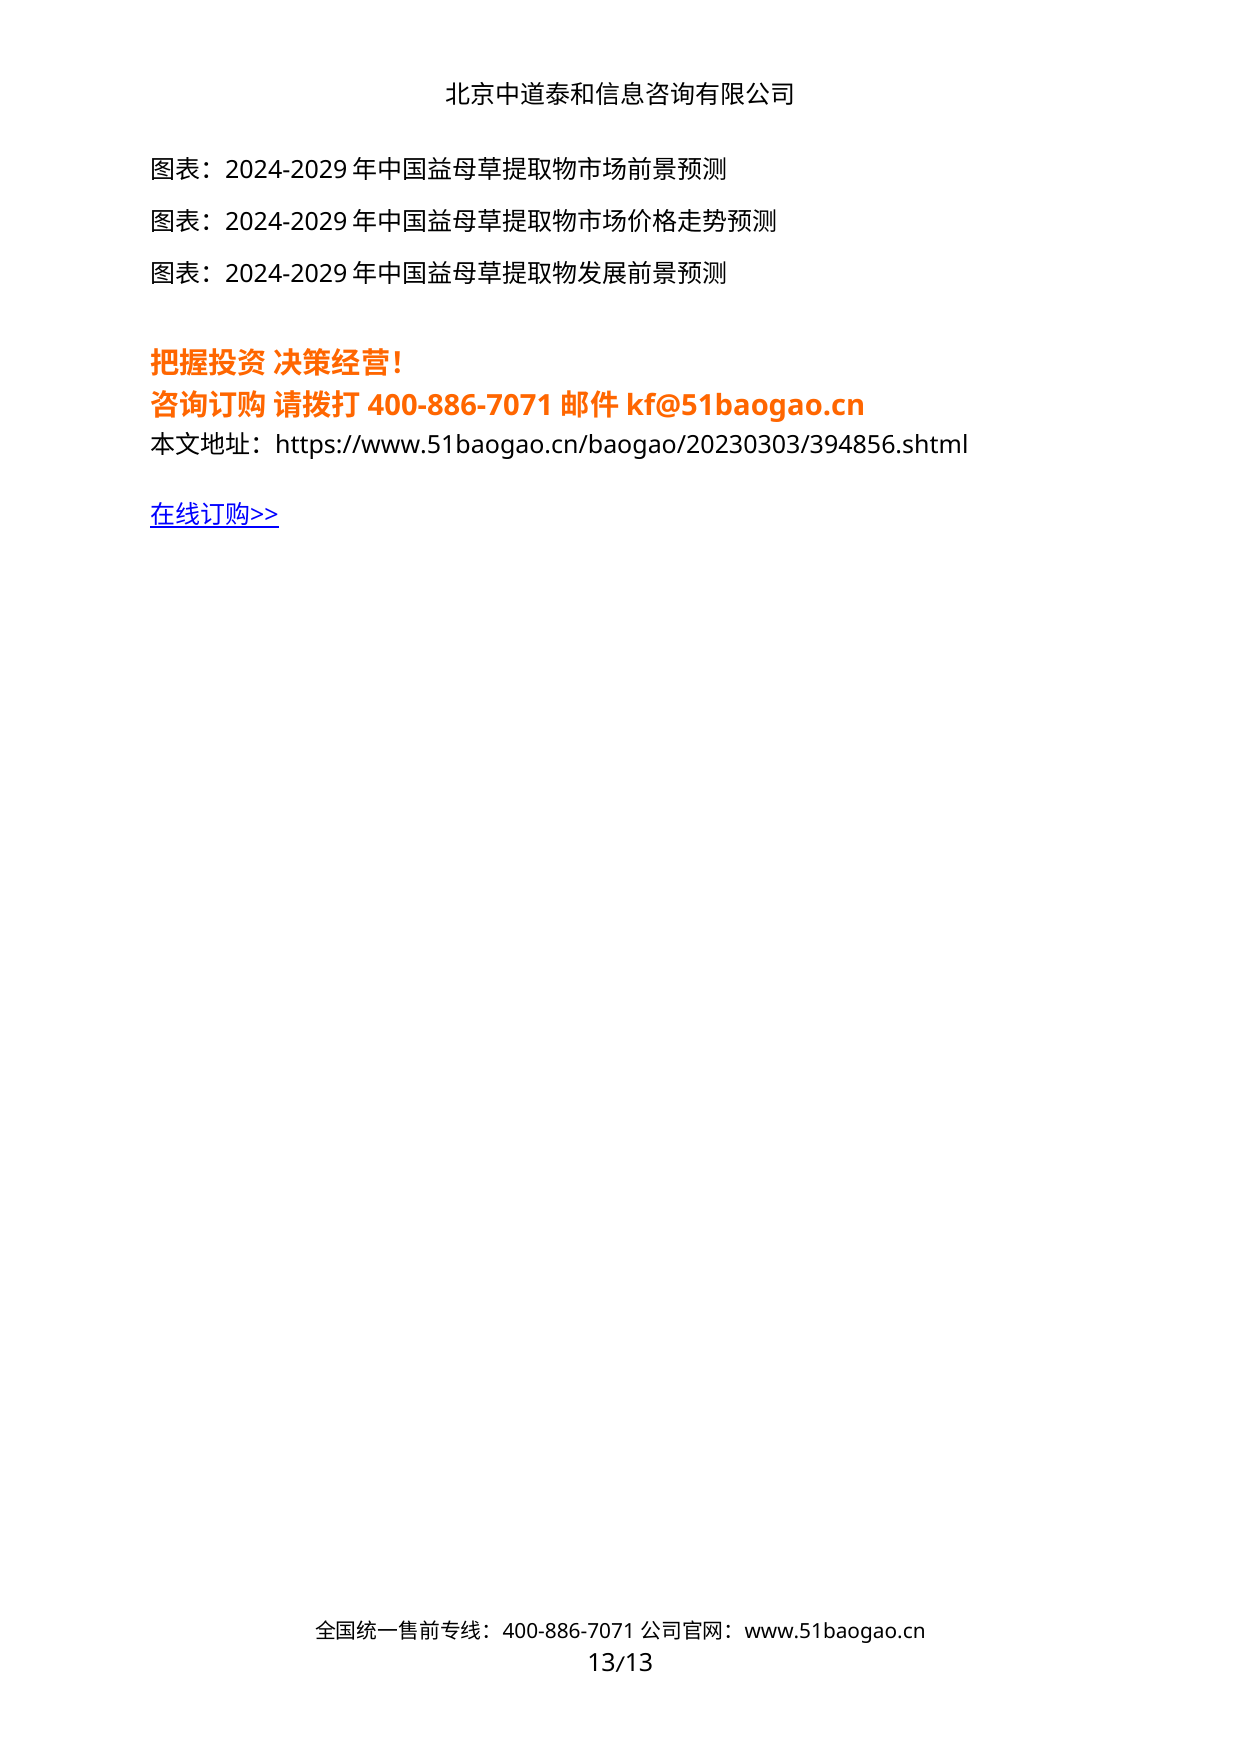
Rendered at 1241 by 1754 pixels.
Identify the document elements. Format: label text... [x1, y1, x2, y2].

text 图表：2024-2029年中国益母草提取物市场前景预测 [150, 150, 1090, 186]
text 在线订购>> [150, 461, 1090, 531]
text 图表：2024-2029年中国益母草提取物发展前景预测 [150, 254, 1090, 290]
text 图表：2024-2029年中国益母草提取物市场价格走势预测 [150, 202, 1090, 238]
text 把握投资 决策经营！咨询订购 请拨打 400-886-7071 邮件 kf@51baogao.cn本文地址：https://www.51baogao.cn/baogao/20230303/394856.shtml [150, 306, 1090, 461]
